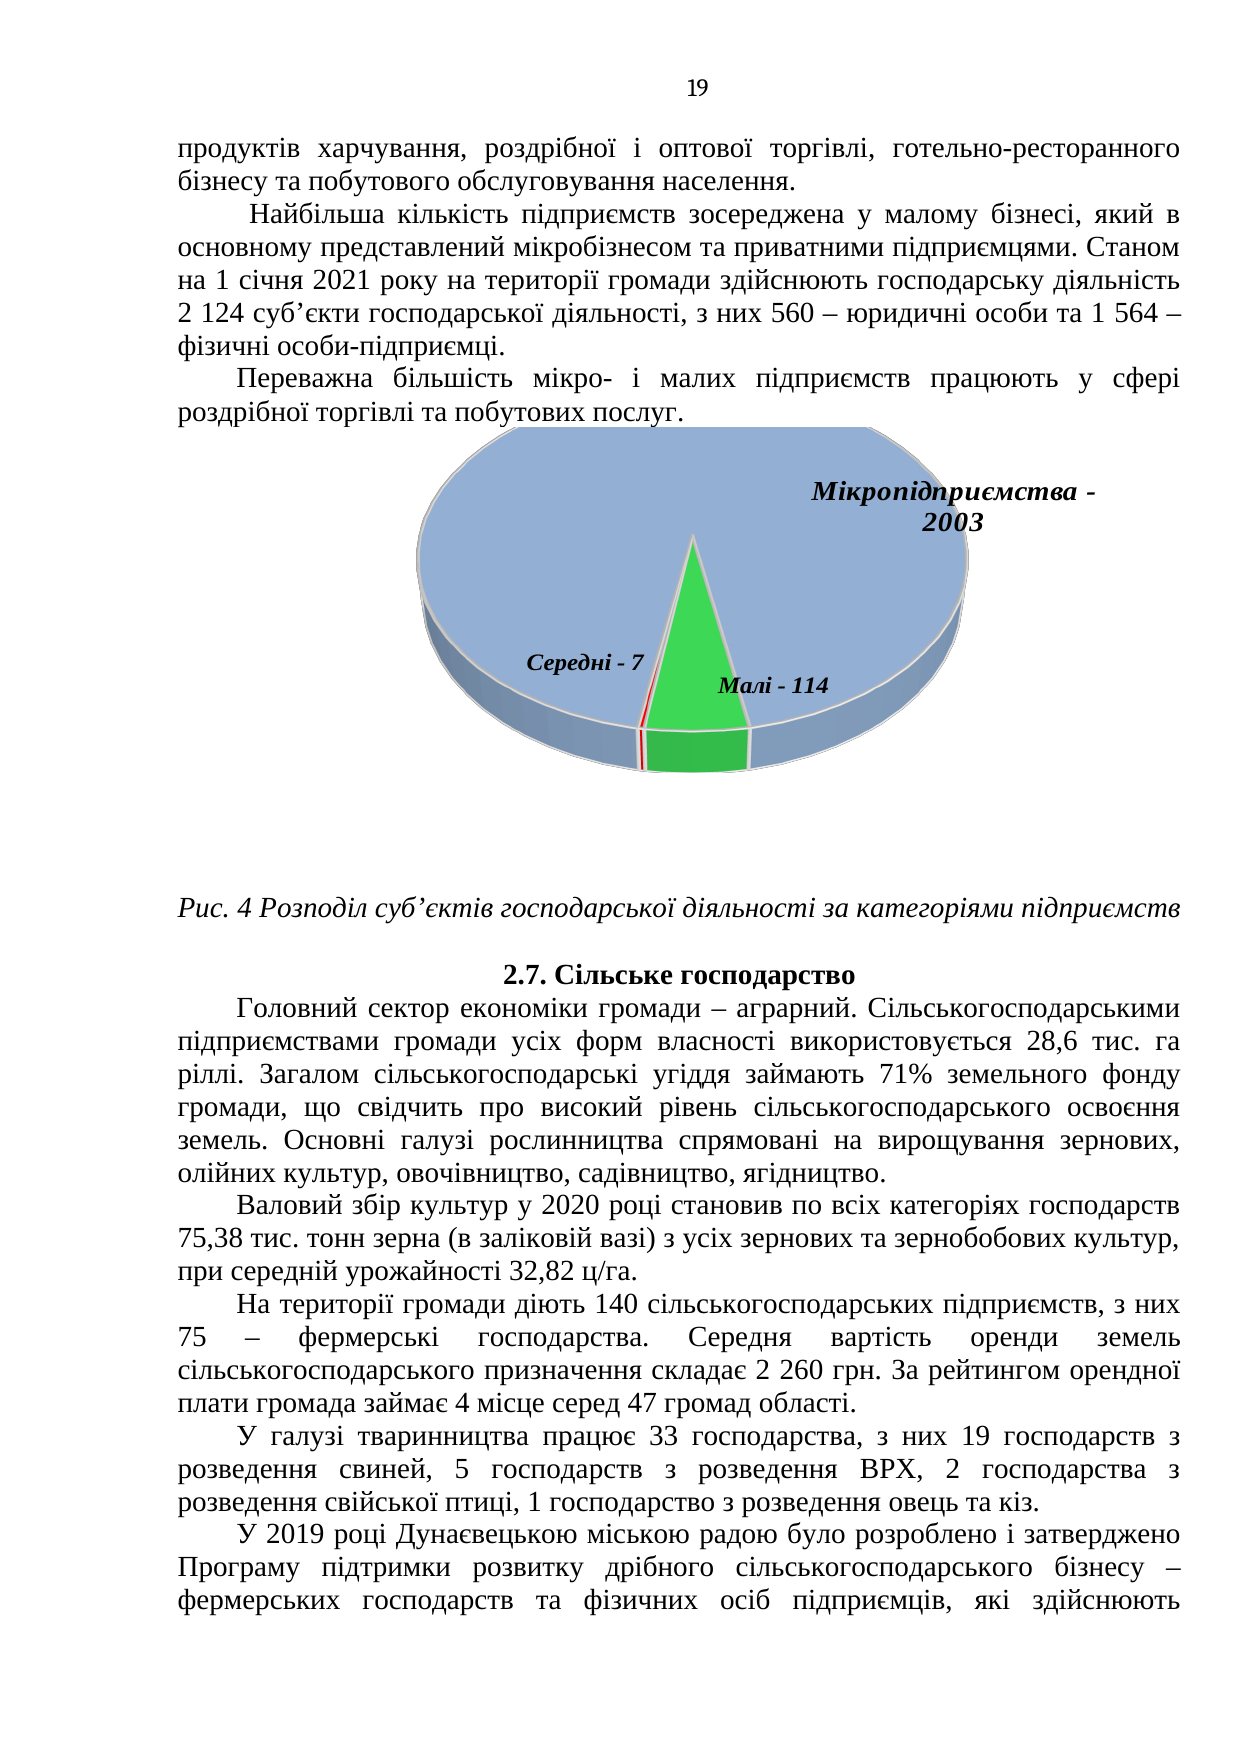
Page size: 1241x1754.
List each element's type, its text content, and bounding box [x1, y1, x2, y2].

text Рис. 4 Розподіл суб’єктів господарської діяльності за категоріями підприємств [118, 890, 1181, 924]
text Головний сектор економіки громади – аграрний. Сільськогосподарськими підприємствами громади усіх форм власності використовується 28,6 тис. га ріллі. Загалом сільськогосподарські угіддя займають 71% земельного фонду громади, що свідчить про високий рівень сільськогосподарського освоєння земель. Основні галузі рослинництва спрямовані на вирощування зернових, олійних культур, овочівництво, садівництво, ягідництво. [177, 991, 1181, 1188]
text У галузі тваринництва працює 33 господарства, з них 19 господарств з розведення свиней, 5 господарств з розведення ВРХ, 2 господарства з розведення свійської птиці, 1 господарство з розведення овець та кіз. [177, 1419, 1181, 1517]
text Валовий збір культур у 2020 році становив по всіх категоріях господарств 75,38 тис. тонн зерна (в заліковій вазі) з усіх зернових та зернобобових культур, при середній урожайності 32,82 ц/га. [177, 1188, 1181, 1287]
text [177, 1517, 1181, 1616]
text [177, 131, 1181, 197]
text На території громади діють 140 сільськогосподарських підприємств, з них 75 – фермерські господарства. Середня вартість оренди земель сільськогосподарського призначення складає 2 260 грн. За рейтингом орендної плати громада займає 4 місце серед 47 громад області. [177, 1287, 1181, 1419]
text Переважна більшість мікро- і малих підприємств працюють у сфері роздрібної торгівлі та побутових послуг. [177, 362, 1181, 427]
text Найбільша кількість підприємств зосереджена у малому бізнесі, який в основному представлений мікробізнесом та приватними підприємцями. Станом на 1 січня 2021 року на території громади здійснюють господарську діяльність 2 124 суб’єкти господарської діяльності, з них 560 – юридичні особи та 1 564 –фізичні особи-підприємці. [177, 197, 1181, 362]
text 2.7. Сільське господарство [118, 957, 1181, 991]
